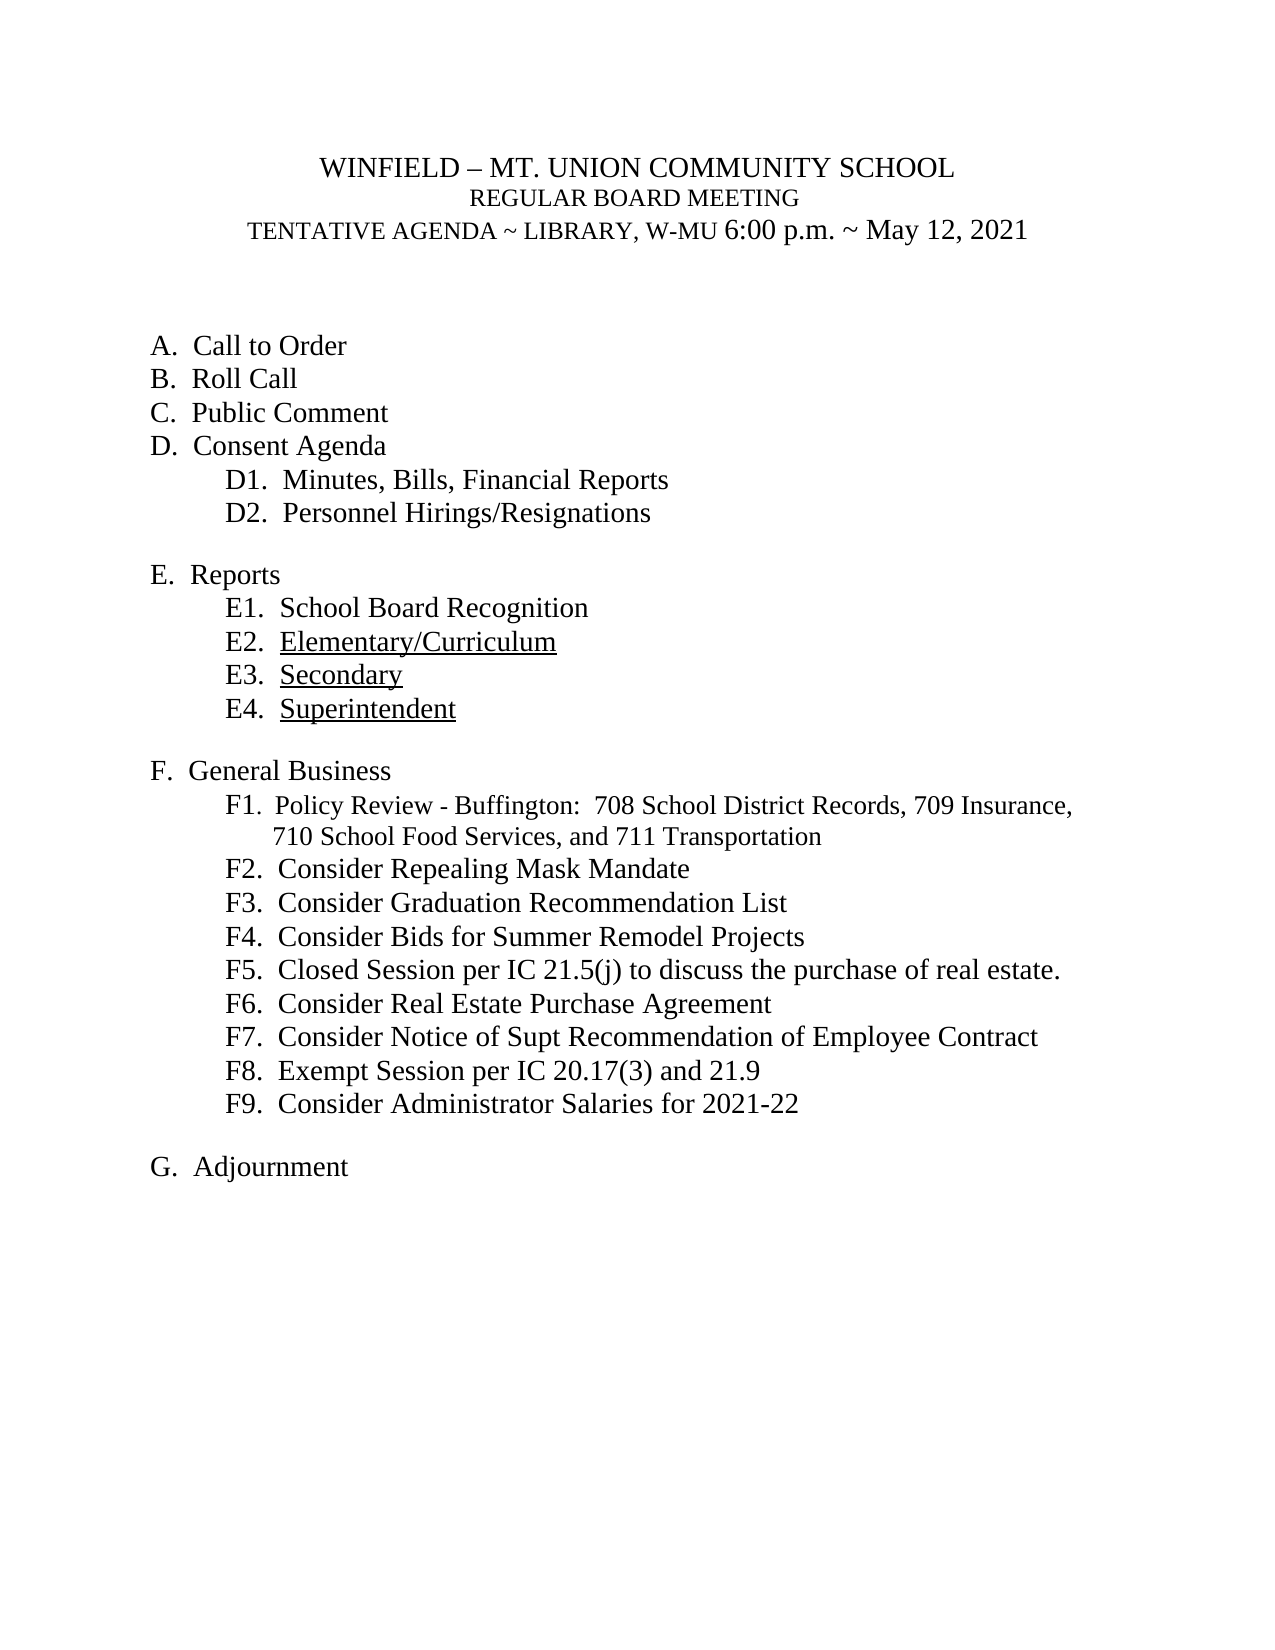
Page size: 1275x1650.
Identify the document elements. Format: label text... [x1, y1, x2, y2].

text E. Reports [150, 557, 1125, 590]
text F3. Consider Graduation Recommendation List [150, 885, 1125, 919]
text F8. Exempt Session per IC 20.17(3) and 21.9 [150, 1053, 1125, 1086]
text 710 School Food Services, and 711 Transportation [225, 820, 1125, 852]
text F4. Consider Bids for Summer Remodel Projects [150, 919, 1125, 952]
text F. General Business [150, 753, 1125, 787]
text A. Call to Order [150, 328, 1125, 361]
text E4. Superintendent [150, 691, 1125, 724]
text D1. Minutes, Bills, Financial Reports [150, 462, 1125, 495]
text F1. Policy Review - Buffington: 708 School District Records, 709 Insurance, [150, 787, 1125, 820]
text REGULAR BOARD MEETING [150, 183, 1125, 212]
text B. Roll Call [150, 361, 1125, 395]
text C. Public Comment [150, 395, 1125, 428]
text F7. Consider Notice of Supt Recommendation of Employee Contract [150, 1019, 1125, 1053]
text E3. Secondary [150, 657, 1125, 691]
text G. Adjournment [150, 1149, 1125, 1182]
text TENTATIVE AGENDA ~ LIBRARY, W-MU 6:00 p.m. ~ May 12, 2021 [150, 212, 1125, 246]
text E1. School Board Recognition [150, 590, 1125, 624]
text F2. Consider Repealing Mask Mandate [150, 852, 1125, 885]
text F9. Consider Administrator Salaries for 2021-22 [150, 1086, 1125, 1120]
text E2. Elementary/Curriculum [150, 624, 1125, 657]
text D. Consent Agenda [150, 428, 1125, 462]
text F5. Closed Session per IC 21.5(j) to discuss the purchase of real estate. [150, 952, 1125, 986]
text D2. Personnel Hirings/Resignations [150, 495, 1125, 529]
text F6. Consider Real Estate Purchase Agreement [150, 986, 1125, 1019]
text WINFIELD – MT. UNION COMMUNITY SCHOOL [150, 150, 1125, 183]
